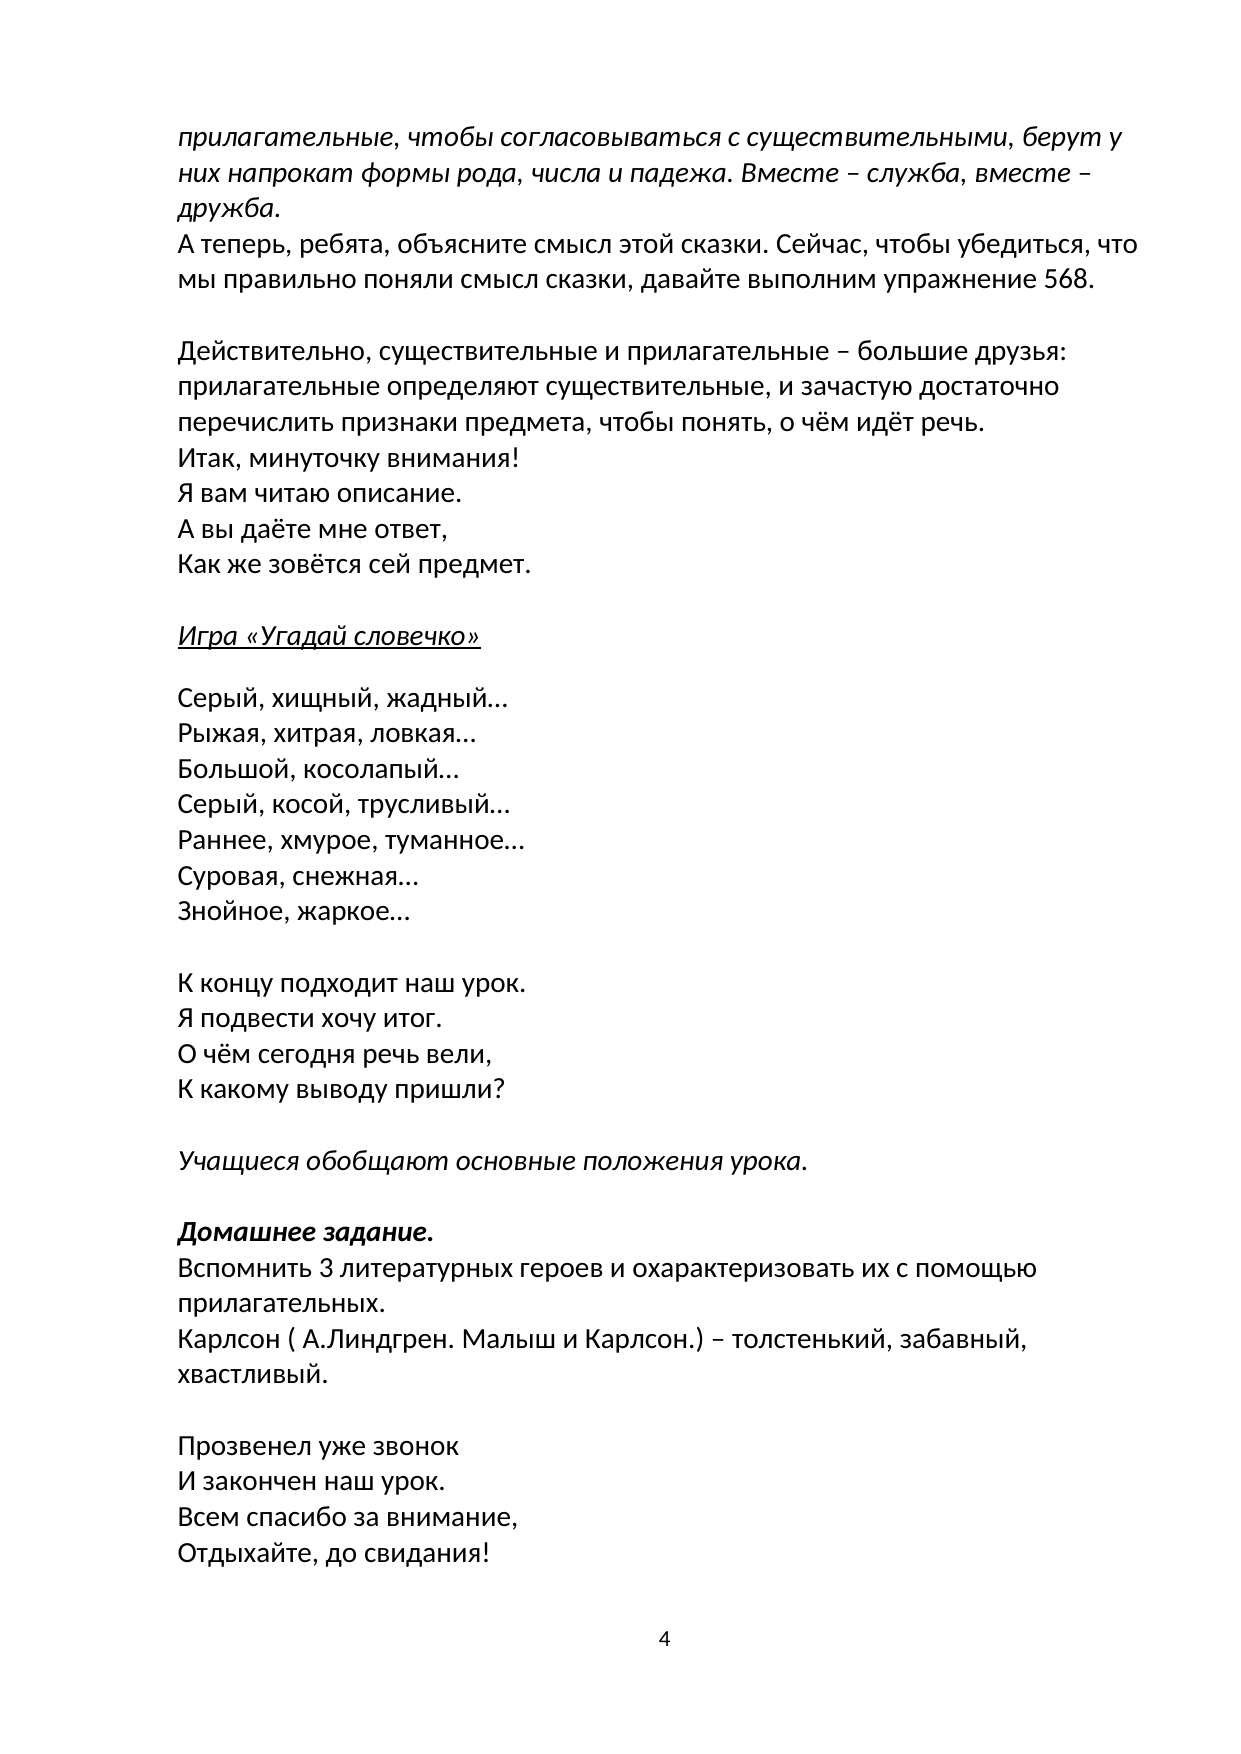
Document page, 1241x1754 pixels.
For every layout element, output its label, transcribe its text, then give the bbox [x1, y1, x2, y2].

text Рыжая, хитрая, ловкая… [177, 714, 1152, 750]
text Итак, минуточку внимания! [177, 439, 1152, 474]
text Прозвенел уже звонок [177, 1427, 1152, 1462]
text Всем спасибо за внимание, [177, 1498, 1152, 1534]
text К какому выводу пришли? [177, 1071, 1152, 1106]
text Игра «Угадай словечко» [177, 617, 1152, 652]
text Вспомнить 3 литературных героев и охарактеризовать их с помощью прилагательных. [177, 1249, 1152, 1320]
text Карлсон ( А.Линдгрен. Малыш и Карлсон.) – толстенький, забавный, хвастливый. [177, 1320, 1152, 1391]
text К концу подходит наш урок. [177, 964, 1152, 999]
text О чём сегодня речь вели, [177, 1035, 1152, 1071]
text Я подвести хочу итог. [177, 999, 1152, 1035]
text Учащиеся обобщают основные положения урока. [177, 1142, 1152, 1177]
text А вы даёте мне ответ, [177, 510, 1152, 546]
text Большой, косолапый… [177, 750, 1152, 786]
text Действительно, существительные и прилагательные – большие друзья: прилагательные определяют существительные, и зачастую достаточно перечислить признаки предмета, чтобы понять, о чём идёт речь. [177, 332, 1152, 439]
text И закончен наш урок. [177, 1462, 1152, 1498]
text А теперь, ребята, объясните смысл этой сказки. Сейчас, чтобы убедиться, что мы правильно поняли смысл сказки, давайте выполним упражнение 568. [177, 225, 1152, 296]
text Суровая, снежная… [177, 857, 1152, 892]
text Как же зовётся сей предмет. [177, 546, 1152, 581]
text Серый, хищный, жадный… [177, 679, 1152, 714]
text Знойное, жаркое… [177, 892, 1152, 928]
text Я вам читаю описание. [177, 474, 1152, 510]
text Раннее, хмурое, туманное… [177, 821, 1152, 857]
text Серый, косой, трусливый… [177, 786, 1152, 821]
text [177, 118, 1152, 225]
text Отдыхайте, до свидания! [177, 1534, 1152, 1569]
text Домашнее задание. [177, 1213, 1152, 1249]
